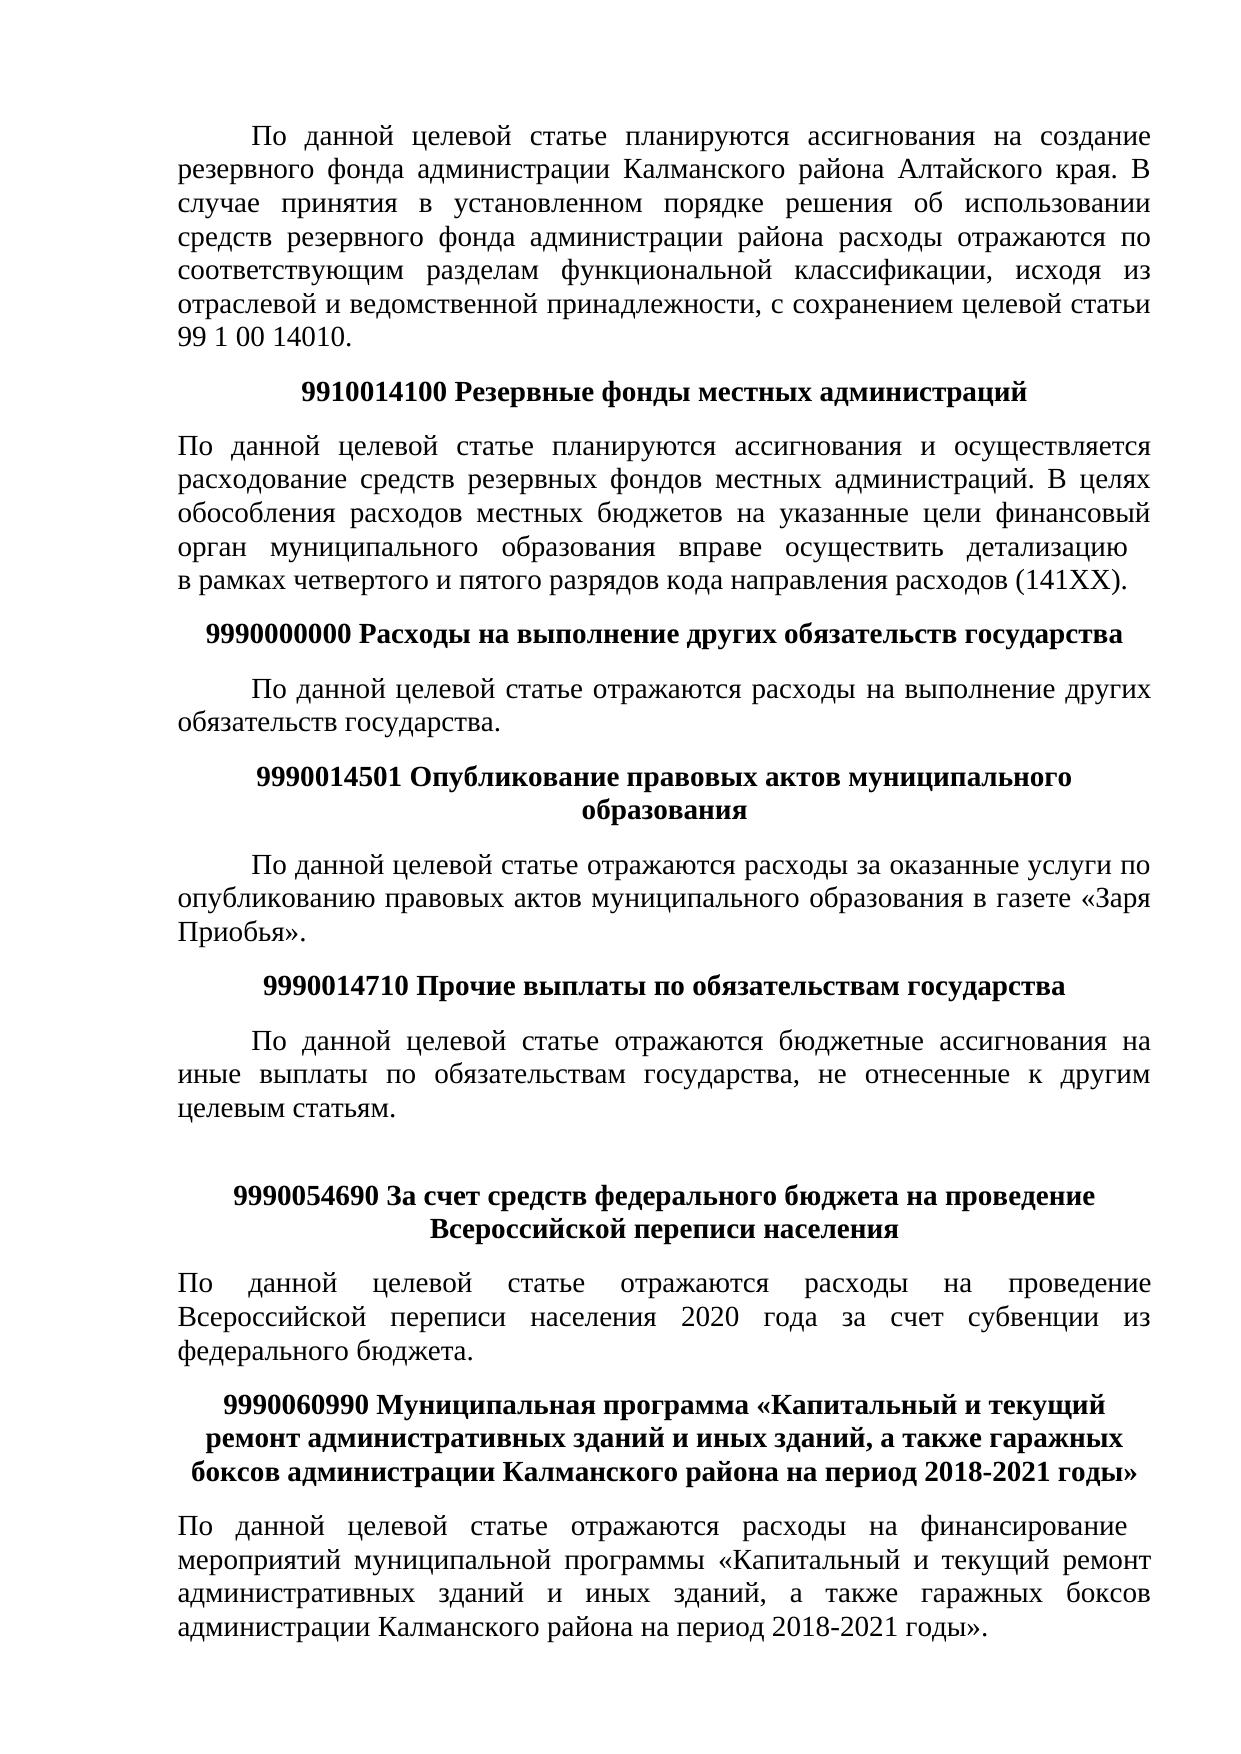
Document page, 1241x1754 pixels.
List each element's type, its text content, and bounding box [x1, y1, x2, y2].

text По данной целевой статье отражаются расходы на проведение Всероссийской переписи населения 2020 года за счет субвенции из федерального бюджета. [177, 1266, 1152, 1366]
text По данной целевой статье планируются ассигнования и осуществляется расходование средств резервных фондов местных администраций. В целях обособления расходов местных бюджетов на указанные цели финансовый орган муниципального образования вправе осуществить детализацию в рамках четвертого и пятого разрядов кода направления расходов (141ХХ). [177, 428, 1152, 596]
text По данной целевой статье отражаются расходы за оказанные услуги по опубликованию правовых актов муниципального образования в газете «Заря Приобья». [177, 847, 1152, 947]
text 9990054690 За счет средств федерального бюджета на проведение Всероссийской переписи населения [177, 1178, 1152, 1245]
text 9910014100 Резервные фонды местных администраций [177, 374, 1152, 407]
text По данной целевой статье отражаются расходы на финансирование мероприятий муниципальной программы «Капитальный и текущий ремонт административных зданий и иных зданий, а также гаражных боксов администрации Калманского района на период 2018-2021 годы». [177, 1508, 1152, 1643]
text По данной целевой статье отражаются расходы на выполнение других обязательств государства. [177, 671, 1152, 738]
text По данной целевой статье планируются ассигнования на создание резервного фонда администрации Калманского района Алтайского края. В случае принятия в установленном порядке решения об использовании средств резервного фонда администрации района расходы отражаются по соответствующим разделам функциональной классификации, исходя из отраслевой и ведомственной принадлежности, с сохранением целевой статьи 99 1 00 14010. [177, 118, 1152, 353]
text 9990060990 Муниципальная программа «Капитальный и текущий ремонт административных зданий и иных зданий, а также гаражных боксов администрации Калманского района на период 2018-2021 годы» [177, 1387, 1152, 1488]
text 9990014710 Прочие выплаты по обязательствам государства [177, 968, 1152, 1002]
text По данной целевой статье отражаются бюджетные ассигнования на иные выплаты по обязательствам государства, не отнесенные к другим целевым статьям. [177, 1023, 1152, 1123]
text 9990014501 Опубликование правовых актов муниципального образования [177, 759, 1152, 826]
text 9990000000 Расходы на выполнение других обязательств государства [177, 617, 1152, 650]
